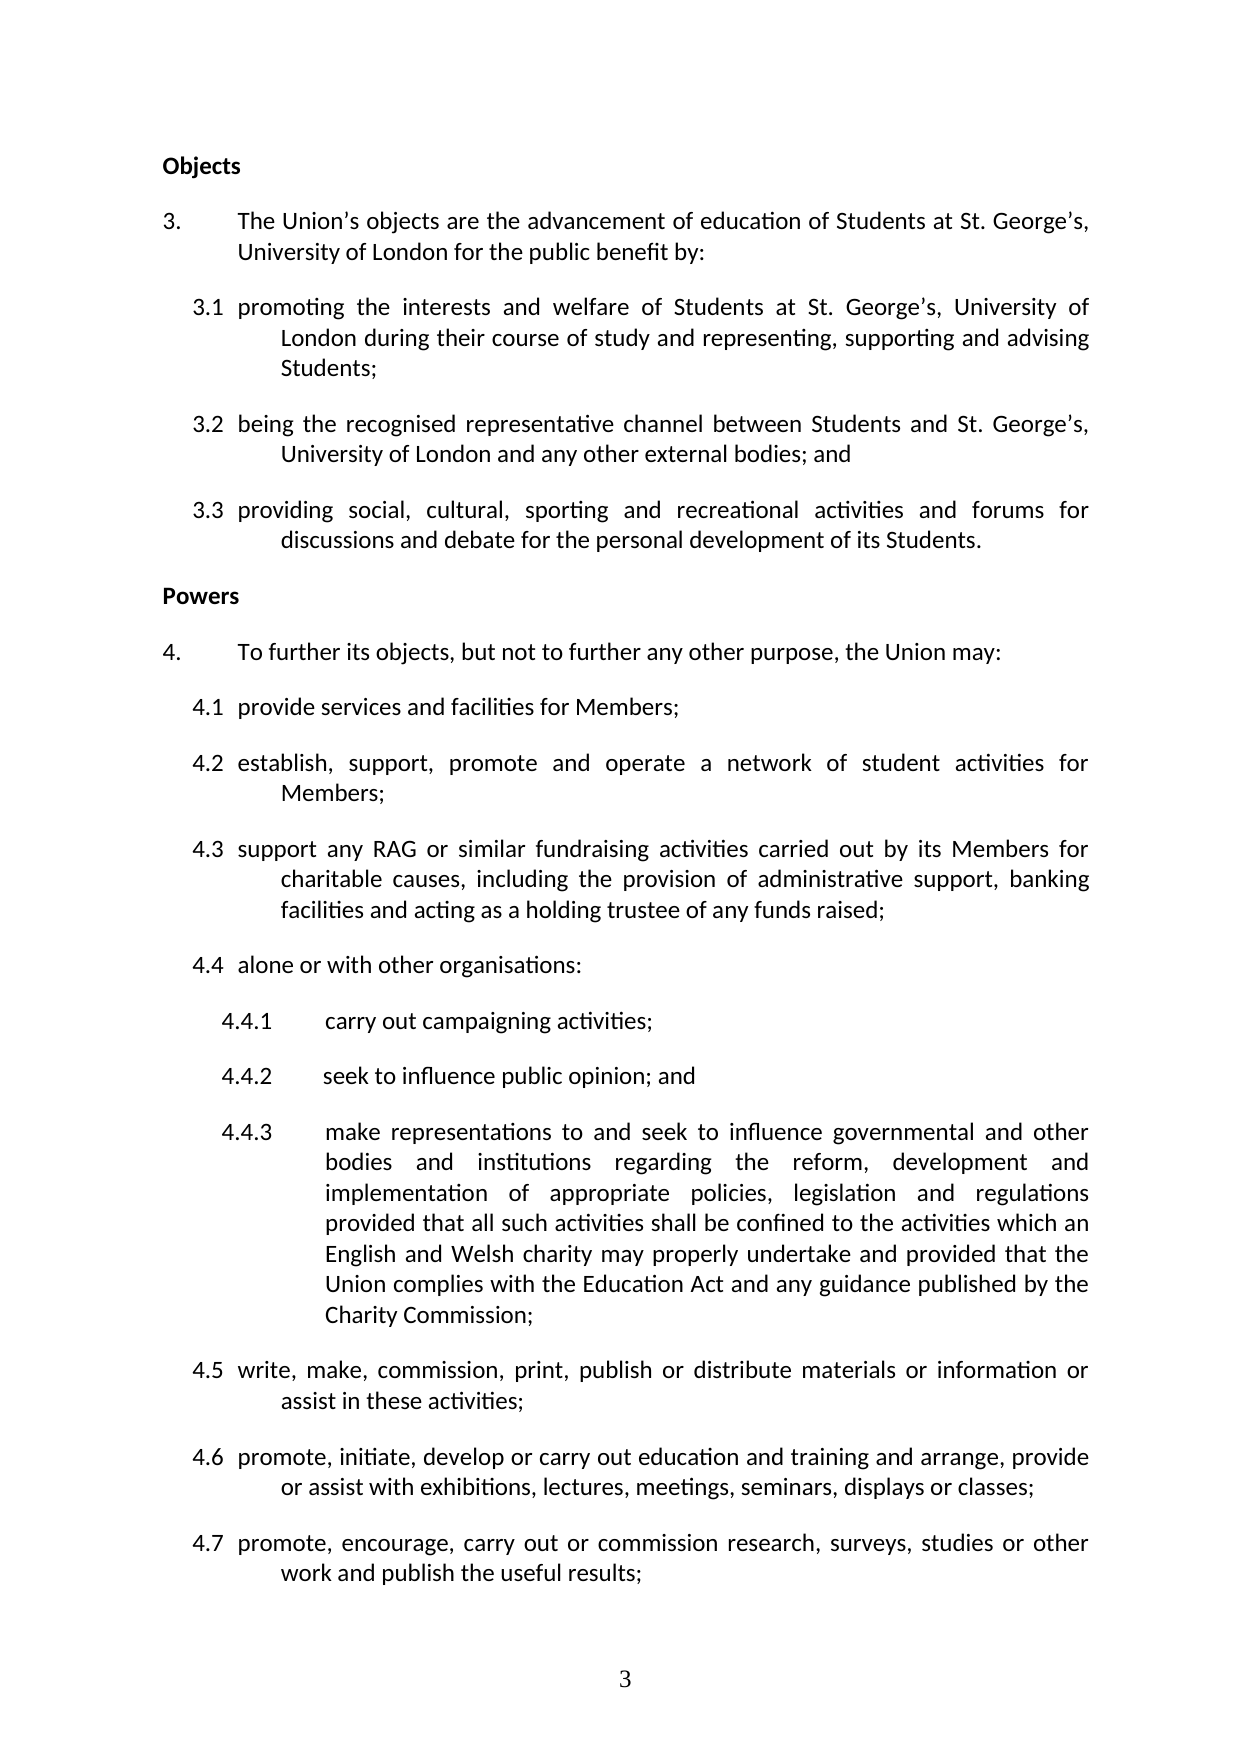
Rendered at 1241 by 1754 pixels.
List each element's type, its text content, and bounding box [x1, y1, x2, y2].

list Powers [162, 580, 1090, 611]
text promote, encourage, carry out or commission research, surveys, studies or other work and publish the useful results; [192, 1527, 1090, 1588]
text establish, support, promote and operate a network of student activities for Members; [192, 747, 1090, 808]
list 4.4.3 make representations to and seek to influence governmental and other bodies and institutions regarding the reform, development and implementation of appropriate policies, legislation and regulations provided that all such activities shall be confined to the activities which an English and Welsh charity may properly undertake and provided that the Union complies with the Education Act and any guidance published by the Charity Commission; [221, 1116, 1090, 1329]
text providing social, cultural, sporting and recreational activities and forums for discussions and debate for the personal development of its Students. [192, 494, 1090, 555]
list Objects [162, 150, 1090, 181]
text promote, initiate, develop or carry out education and training and arrange, provide or assist with exhibitions, lectures, meetings, seminars, displays or classes; [192, 1441, 1090, 1502]
text write, make, commission, print, publish or distribute materials or information or assist in these activities; [192, 1354, 1090, 1416]
text To further its objects, but not to further any other purpose, the Union may: [162, 636, 1090, 666]
text The Union’s objects are the advancement of education of Students at St. George’s, University of London for the public benefit by: [162, 206, 1090, 267]
list 4.4.2 seek to influence public opinion; and [221, 1060, 1090, 1091]
text being the recognised representative channel between Students and St. George’s, University of London and any other external bodies; and [192, 408, 1090, 469]
text provide services and facilities for Members; [192, 691, 1090, 722]
text promoting the interests and welfare of Students at St. George’s, University of London during their course of study and representing, supporting and advising Students; [192, 292, 1090, 383]
text carry out campaigning activities; [221, 1005, 1090, 1035]
text alone or with other organisations: [192, 949, 1090, 980]
text support any RAG or similar fundraising activities carried out by its Members for charitable causes, including the provision of administrative support, banking facilities and acting as a holding trustee of any funds raised; [192, 833, 1090, 924]
